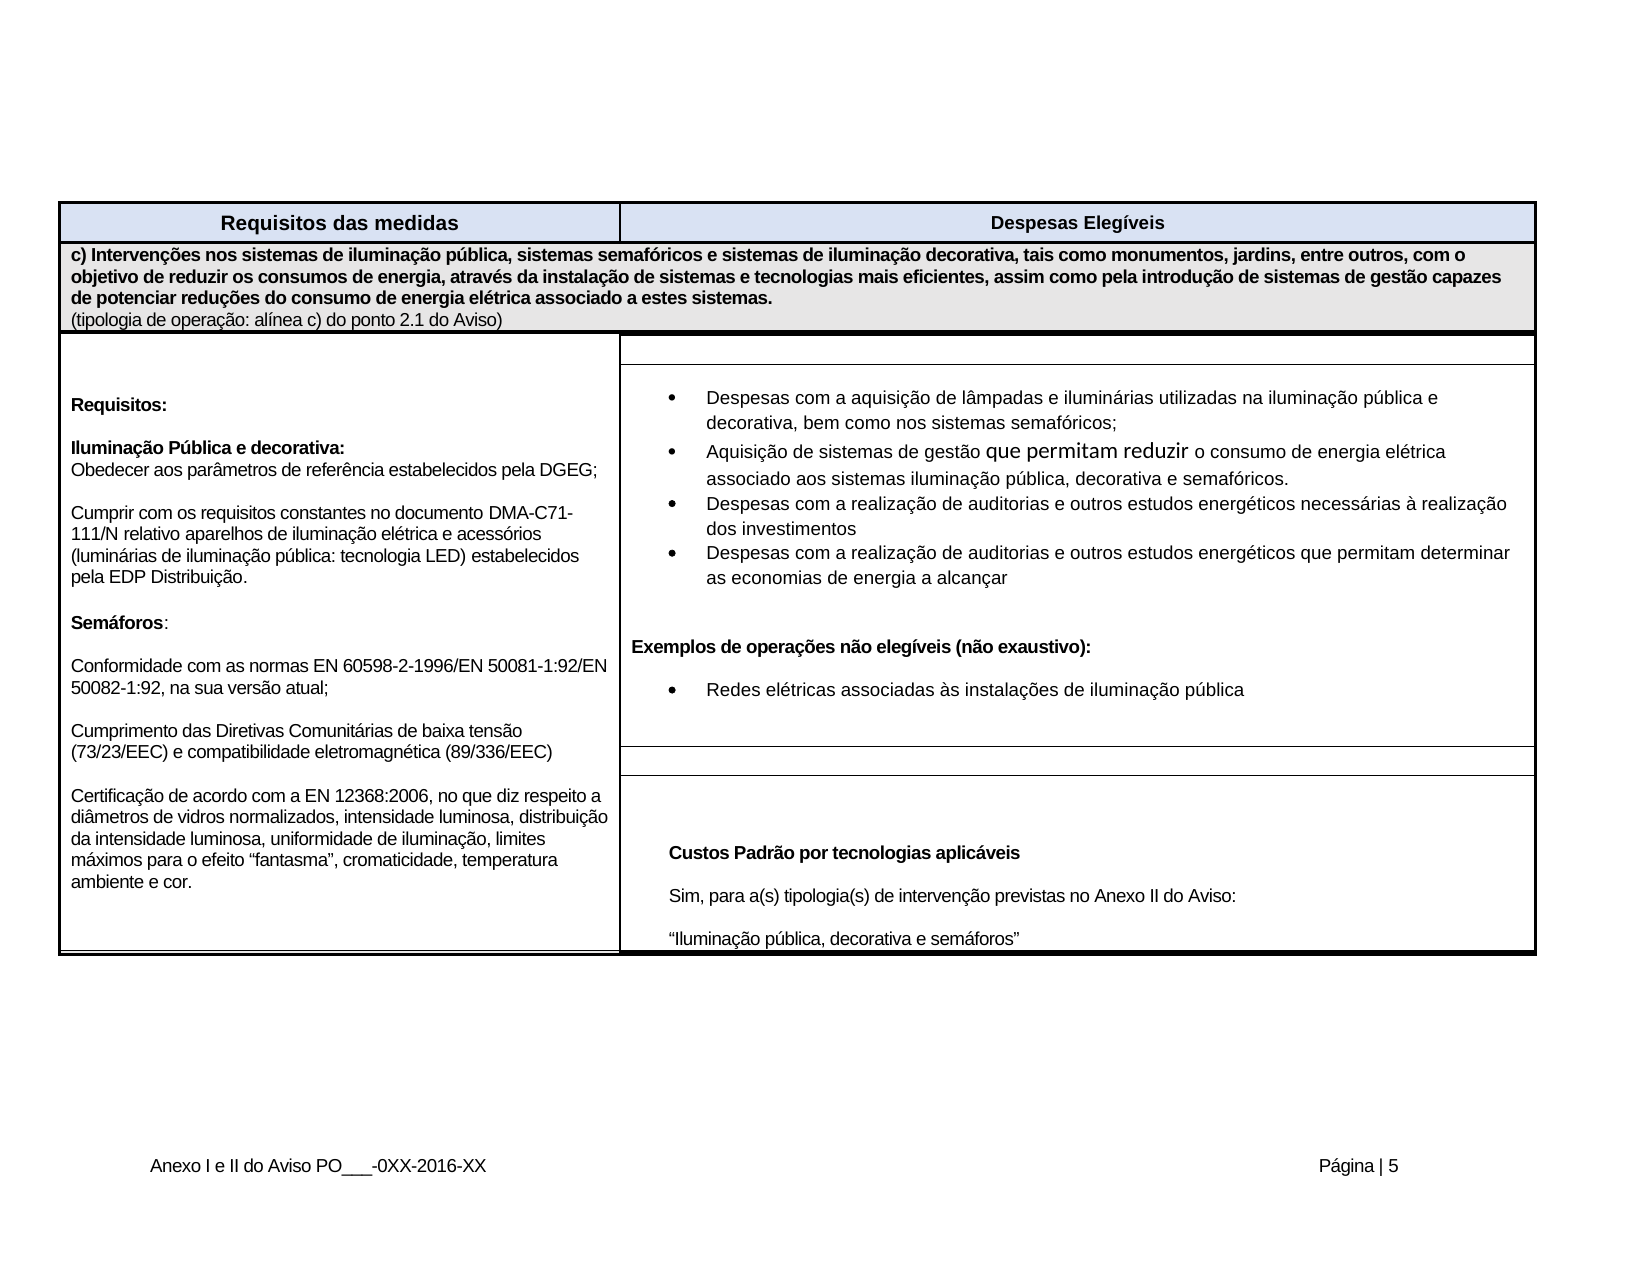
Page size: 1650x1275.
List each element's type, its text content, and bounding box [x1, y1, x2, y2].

table_header Requisitos das medidas [61, 204, 619, 241]
table_cell c) Intervenções nos sistemas de iluminação pública, sistemas semafóricos e sistemas de iluminação decorativa, tais como monumentos, jardins, entre outros, com o objetivo de reduzir os consumos de energia, através da instalação de sistemas e tecnologias mais eficientes, assim como pela introdução de sistemas de gestão capazes de potenciar reduções do consumo de energia elétrica associado a estes sistemas. (tipologia de operação: alínea c) do ponto 2.1 do Aviso) [61, 244, 1534, 330]
table_header Despesas Elegíveis [621, 204, 1534, 241]
